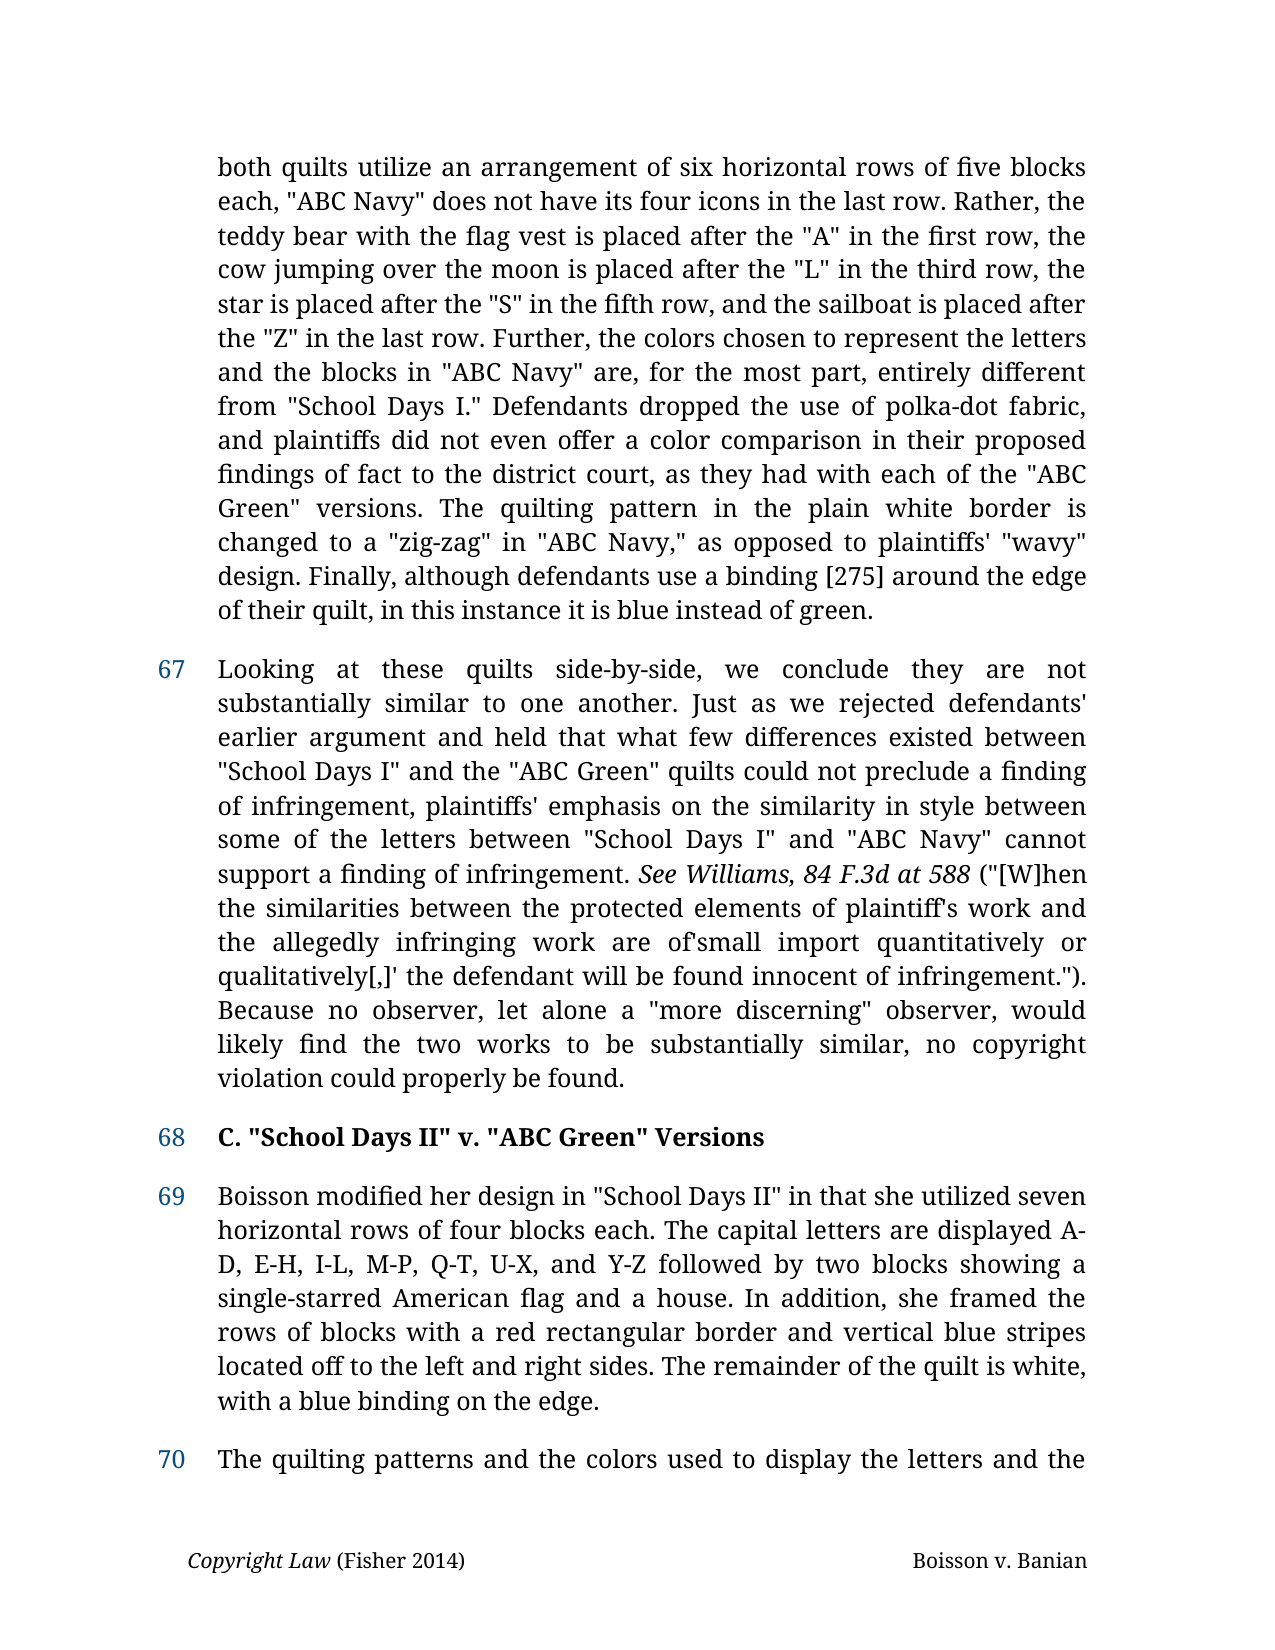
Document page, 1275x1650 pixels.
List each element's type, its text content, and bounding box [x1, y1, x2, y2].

text 69 Boisson modified her design in "School Days II" in that she utilized seven horizontal rows of four blocks each. The capital letters are displayed A-D, E-H, I-L, M-P, Q-T, U-X, and Y-Z followed by two blocks showing a single-starred American flag and a house. In addition, she framed the rows of blocks with a red rectangular border and vertical blue stripes located off to the left and right sides. The remainder of the quilt is white, with a blue binding on the edge. [157, 1179, 1087, 1417]
text 67 Looking at these quilts side-by-side, we conclude they are not substantially similar to one another. Just as we rejected defendants' earlier argument and held that what few differences existed between "School Days I" and the "ABC Green" quilts could not preclude a finding of infringement, plaintiffs' emphasis on the similarity in style between some of the letters between "School Days I" and "ABC Navy" cannot support a finding of infringement. See Williams, 84 F.3d at 588 ("[W]hen the similarities between the protected elements of plaintiff's work and the allegedly infringing work are of'small import quantitatively or qualitatively[,]' the defendant will be found innocent of infringement."). Because no observer, let alone a "more discerning" observer, would likely find the two works to be substantially similar, no copyright violation could properly be found. [157, 652, 1087, 1095]
text 68 C. "School Days II" v. "ABC Green" Versions [157, 1120, 1087, 1154]
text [157, 1442, 1087, 1476]
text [157, 150, 1087, 627]
